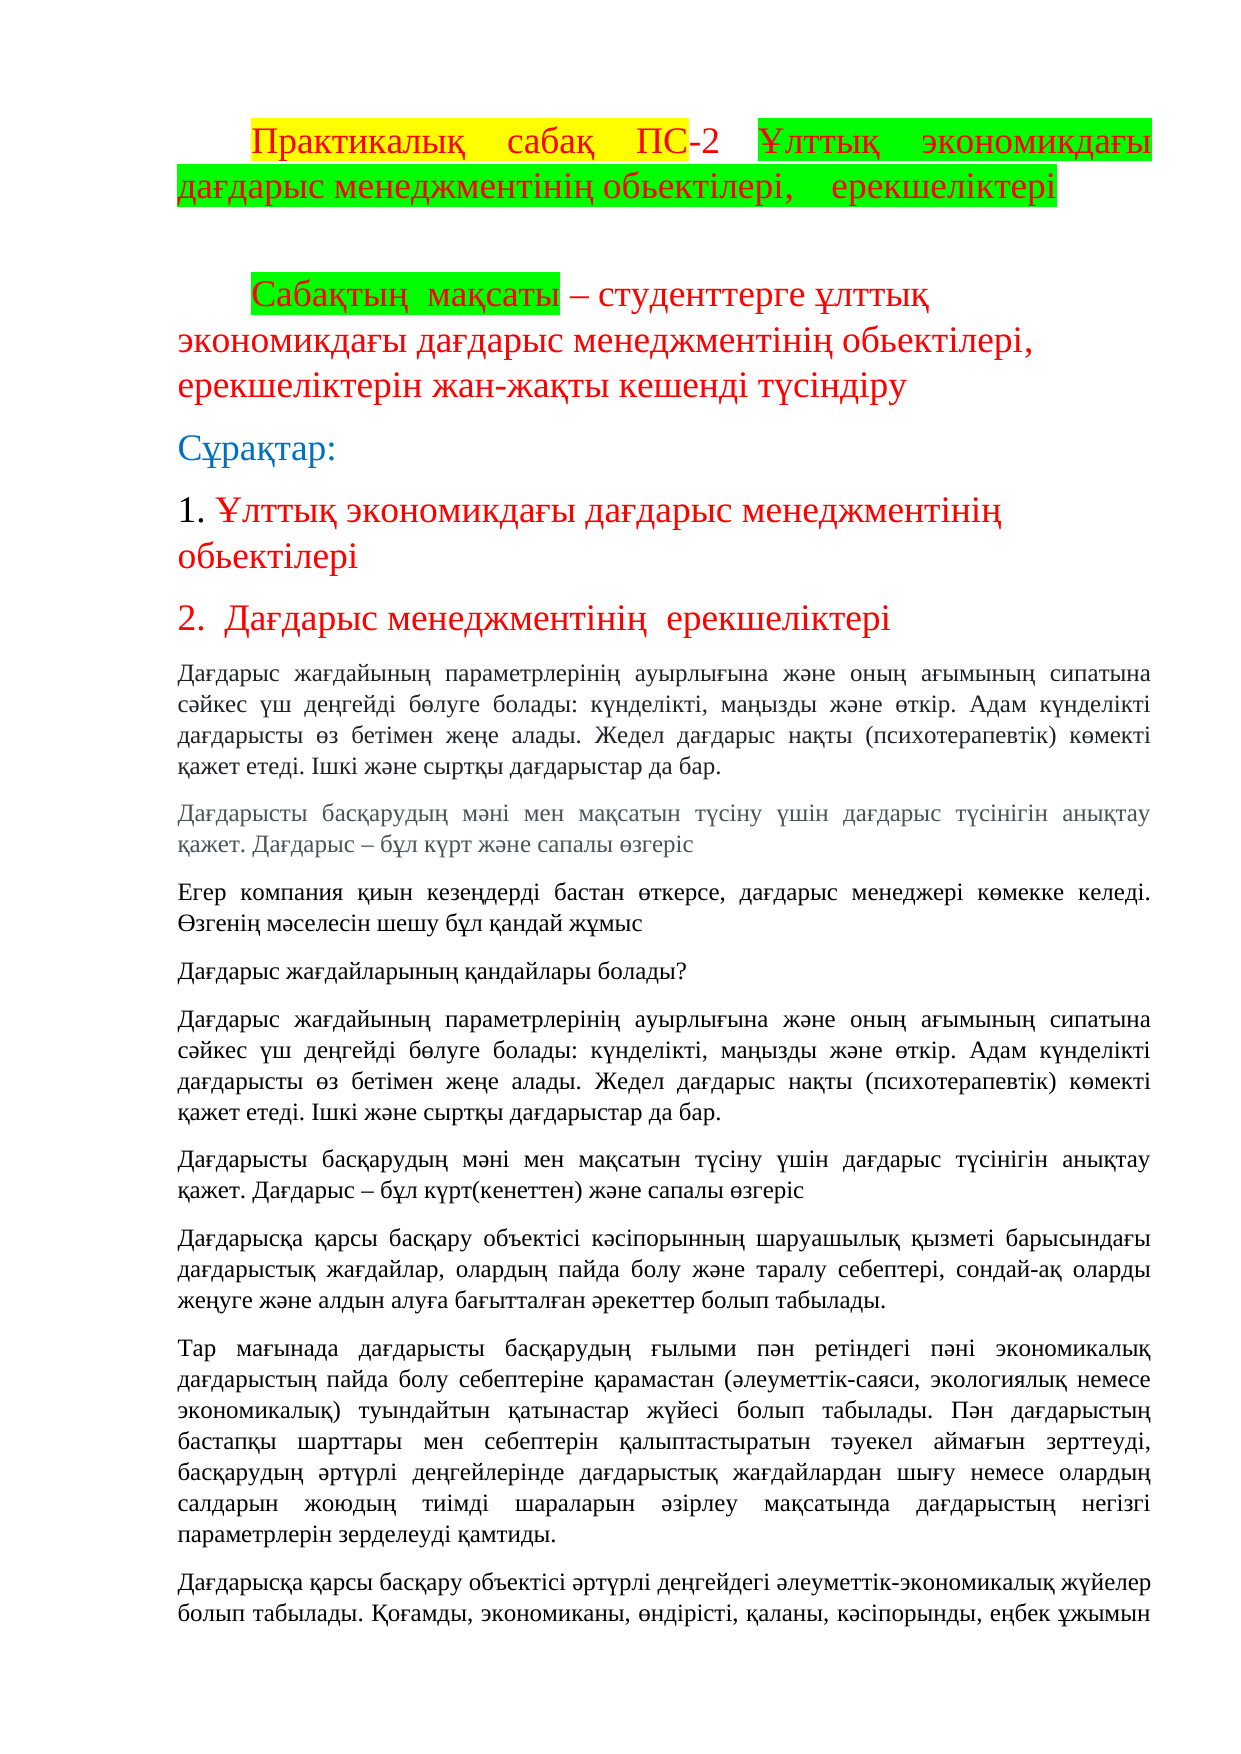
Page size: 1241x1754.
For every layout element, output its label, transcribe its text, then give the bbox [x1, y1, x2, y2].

text Дағдарысты басқарудың мәні мен мақсатын түсіну үшін дағдарыс түсінігін анықтау қажет. Дағдарыс – бұл күрт(кенеттен) және сапалы өзгеріс [177, 1144, 1152, 1204]
text Дағдарысты басқарудың мәні мен мақсатын түсіну үшін дағдарыс түсінігін анықтау қажет. Дағдарыс – бұл күрт және сапалы өзгеріс [177, 827, 1152, 858]
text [177, 1567, 1152, 1627]
text Дағдарыс жағдайларының қандайлары болады? [177, 956, 1152, 985]
text 1. Ұлттық экономикдағы дағдарыс менеджментінің обьектілері [177, 487, 1152, 576]
text Сұрақтар: [177, 425, 1152, 468]
text Практикалық сабақ ПС-2 Ұлттық экономикдағы дағдарыс менеджментінің обьектілері, ерекшеліктері [177, 118, 1152, 207]
text Дағдарыс жағдайының параметрлерінің ауырлығына және оның ағымының сипатына сәйкес үш деңгейді бөлуге болады: күнделікті, маңызды және өткір. Адам күнделікті дағдарысты өз бетімен жеңе алады. Жедел дағдарыс нақты (психотерапевтік) көмекті қажет етеді. Ішкі және сыртқы дағдарыстар да бар. [177, 1004, 1152, 1126]
text Тар мағынада дағдарысты басқарудың ғылыми пән ретіндегі пәні экономикалық дағдарыстың пайда болу себептеріне қарамастан (әлеуметтік-саяси, экологиялық немесе экономикалық) туындайтын қатынастар жүйесі болып табылады. Пән дағдарыстың бастапқы шарттары мен себептерін қалыптастыратын тәуекел аймағын зерттеуді, басқарудың әртүрлі деңгейлерінде дағдарыстық жағдайлардан шығу немесе олардың салдарын жоюдың тиімді шараларын әзірлеу мақсатында дағдарыстың негізгі параметрлерін зерделеуді қамтиды. [177, 1333, 1152, 1548]
text Егер компания қиын кезеңдерді бастан өткерсе, дағдарыс менеджері көмекке келеді. Өзгенің мәселесін шешу бұл қандай жұмыс [177, 877, 1152, 937]
text Сабақтың мақсаты – студенттерге ұлттық экономикдағы дағдарыс менеджментінің обьектілері, ерекшеліктерін жан-жақты кешенді түсіндіру [177, 272, 1152, 406]
text Дағдарыс жағдайының параметрлерінің ауырлығына және оның ағымының сипатына сәйкес үш деңгейді бөлуге болады: күнделікті, маңызды және өткір. Адам күнделікті дағдарысты өз бетімен жеңе алады. Жедел дағдарыс нақты (психотерапевтік) көмекті қажет етеді. Ішкі және сыртқы дағдарыстар да бар. [177, 658, 1152, 779]
text Дағдарысқа қарсы басқару объектісі кәсіпорынның шаруашылық қызметі барысындағы дағдарыстық жағдайлар, олардың пайда болу және таралу себептері, сондай-ақ оларды жеңуге және алдын алуға бағытталған әрекеттер болып табылады. [177, 1223, 1152, 1314]
text 2. Дағдарыс менеджментінің ерекшеліктері [177, 595, 1152, 638]
